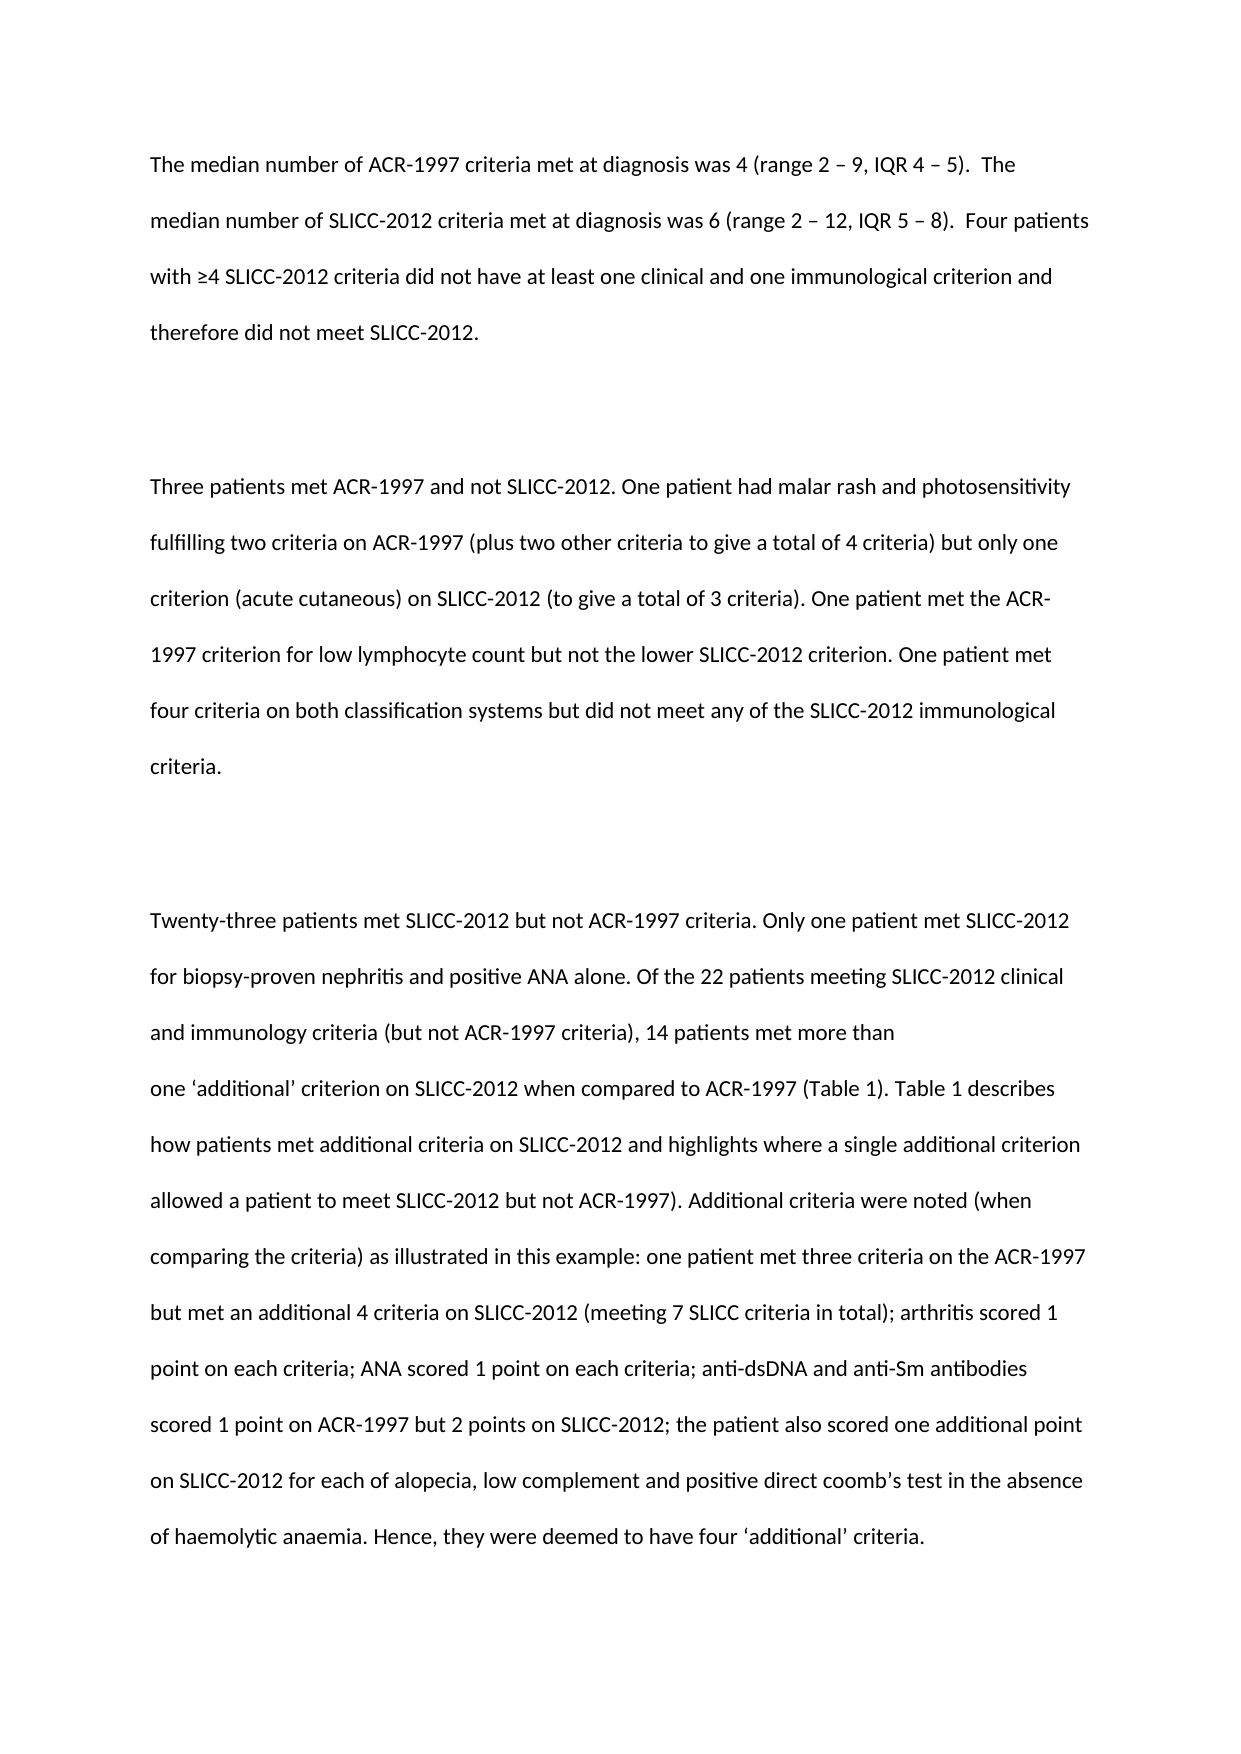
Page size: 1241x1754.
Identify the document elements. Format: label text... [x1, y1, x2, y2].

text Three patients met ACR-1997 and not SLICC-2012. One patient had malar rash and photosensitivity fulfilling two criteria on ACR-1997 (plus two other criteria to give a total of 4 criteria) but only one criterion (acute cutaneous) on SLICC-2012 (to give a total of 3 criteria). One patient met the ACR-1997 criterion for low lymphocyte count but not the lower SLICC-2012 criterion. One patient met four criteria on both classification systems but did not meet any of the SLICC-2012 immunological criteria. [150, 472, 1090, 780]
text Twenty-three patients met SLICC-2012 but not ACR-1997 criteria. Only one patient met SLICC-2012 for biopsy-proven nephritis and positive ANA alone. Of the 22 patients meeting SLICC-2012 clinical and immunology criteria (but not ACR-1997 criteria), 14 patients met more than one ‘additional’ criterion on SLICC-2012 when compared to ACR-1997 (Table 1). Table 1 describes how patients met additional criteria on SLICC-2012 and highlights where a single additional criterion allowed a patient to meet SLICC-2012 but not ACR-1997). Additional criteria were noted (when comparing the criteria) as illustrated in this example: one patient met three criteria on the ACR-1997 but met an additional 4 criteria on SLICC-2012 (meeting 7 SLICC criteria in total); arthritis scored 1 point on each criteria; ANA scored 1 point on each criteria; anti-dsDNA and anti-Sm antibodies scored 1 point on ACR-1997 but 2 points on SLICC-2012; the patient also scored one additional point on SLICC-2012 for each of alopecia, low complement and positive direct coomb’s test in the absence of haemolytic anaemia. Hence, they were deemed to have four ‘additional’ criteria. [150, 906, 1090, 1550]
text The median number of ACR-1997 criteria met at diagnosis was 4 (range 2 – 9, IQR 4 – 5). The median number of SLICC-2012 criteria met at diagnosis was 6 (range 2 – 12, IQR 5 – 8). Four patients with ≥4 SLICC-2012 criteria did not have at least one clinical and one immunological criterion and therefore did not meet SLICC-2012. [150, 150, 1090, 346]
